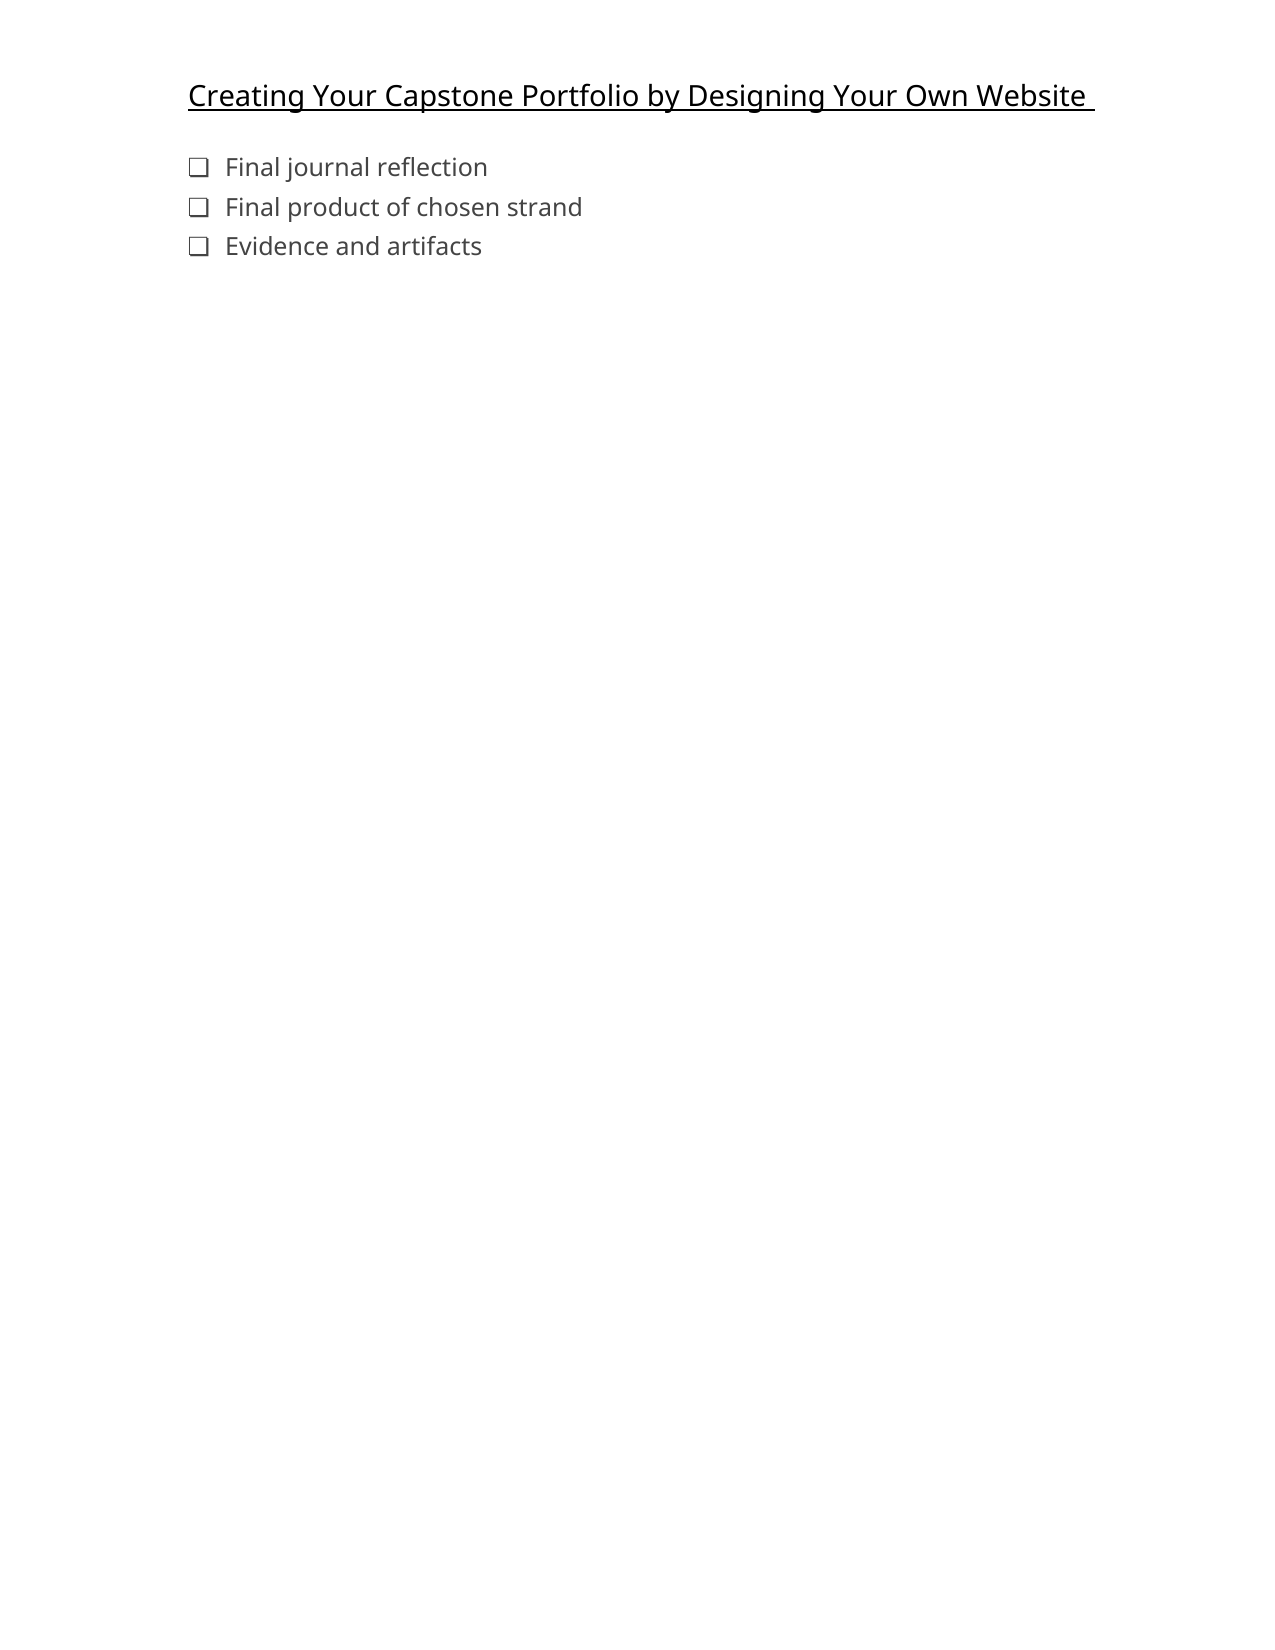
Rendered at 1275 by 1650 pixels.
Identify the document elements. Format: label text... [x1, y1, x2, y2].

list Final product of chosen strand [187, 189, 1125, 223]
list Evidence and artifacts [187, 228, 1125, 262]
list Final journal reflection [187, 150, 1125, 184]
